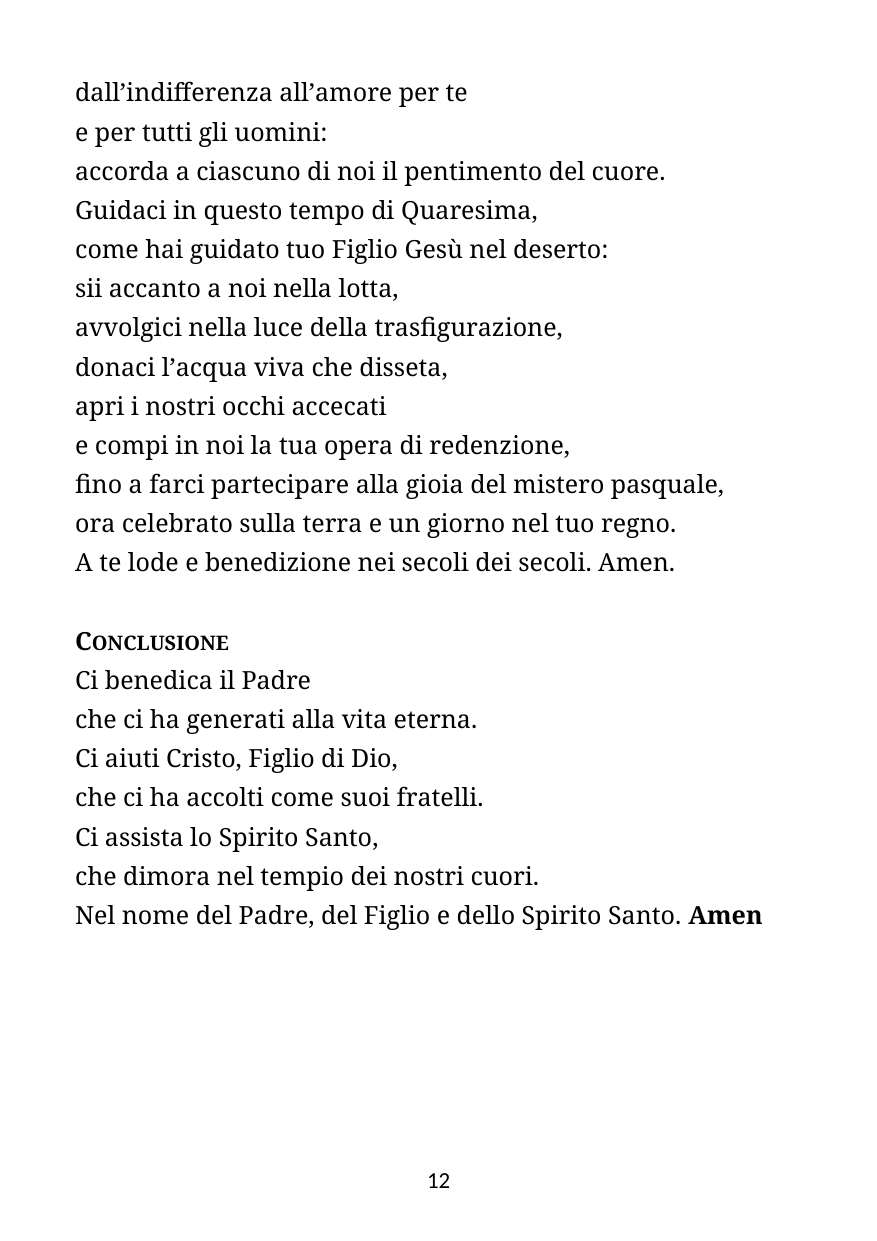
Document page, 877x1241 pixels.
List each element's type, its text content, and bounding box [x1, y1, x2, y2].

text come hai guidato tuo Figlio Gesù nel deserto: [75, 232, 802, 266]
text apri i nostri occhi accecati [75, 388, 802, 422]
text A te lode e benedizione nei secoli dei secoli. Amen. [75, 545, 802, 579]
text Ci benedica il Padre [75, 662, 802, 697]
text che dimora nel tempio dei nostri cuori. [75, 858, 802, 892]
text fino a farci partecipare alla gioia del mistero pasquale, [75, 467, 802, 501]
text Ci assista lo Spirito Santo, [75, 819, 802, 853]
text sii accanto a noi nella lotta, [75, 271, 802, 305]
text e compi in noi la tua opera di redenzione, [75, 427, 802, 462]
text ora celebrato sulla terra e un giorno nel tuo regno. [75, 506, 802, 540]
text accorda a ciascuno di noi il pentimento del cuore. [75, 153, 802, 187]
text Ci aiuti Cristo, Figlio di Dio, [75, 741, 802, 775]
text dall’indifferenza all’amore per te [75, 75, 802, 109]
text avvolgici nella luce della trasfigurazione, [75, 310, 802, 344]
text donaci l’acqua viva che disseta, [75, 349, 802, 383]
text che ci ha generati alla vita eterna. [75, 702, 802, 736]
text che ci ha accolti come suoi fratelli. [75, 780, 802, 814]
text Guidaci in questo tempo di Quaresima, [75, 192, 802, 227]
text Nel nome del Padre, del Figlio e dello Spirito Santo. Amen [75, 897, 802, 932]
text Conclusione [75, 623, 802, 657]
text e per tutti gli uomini: [75, 114, 802, 148]
